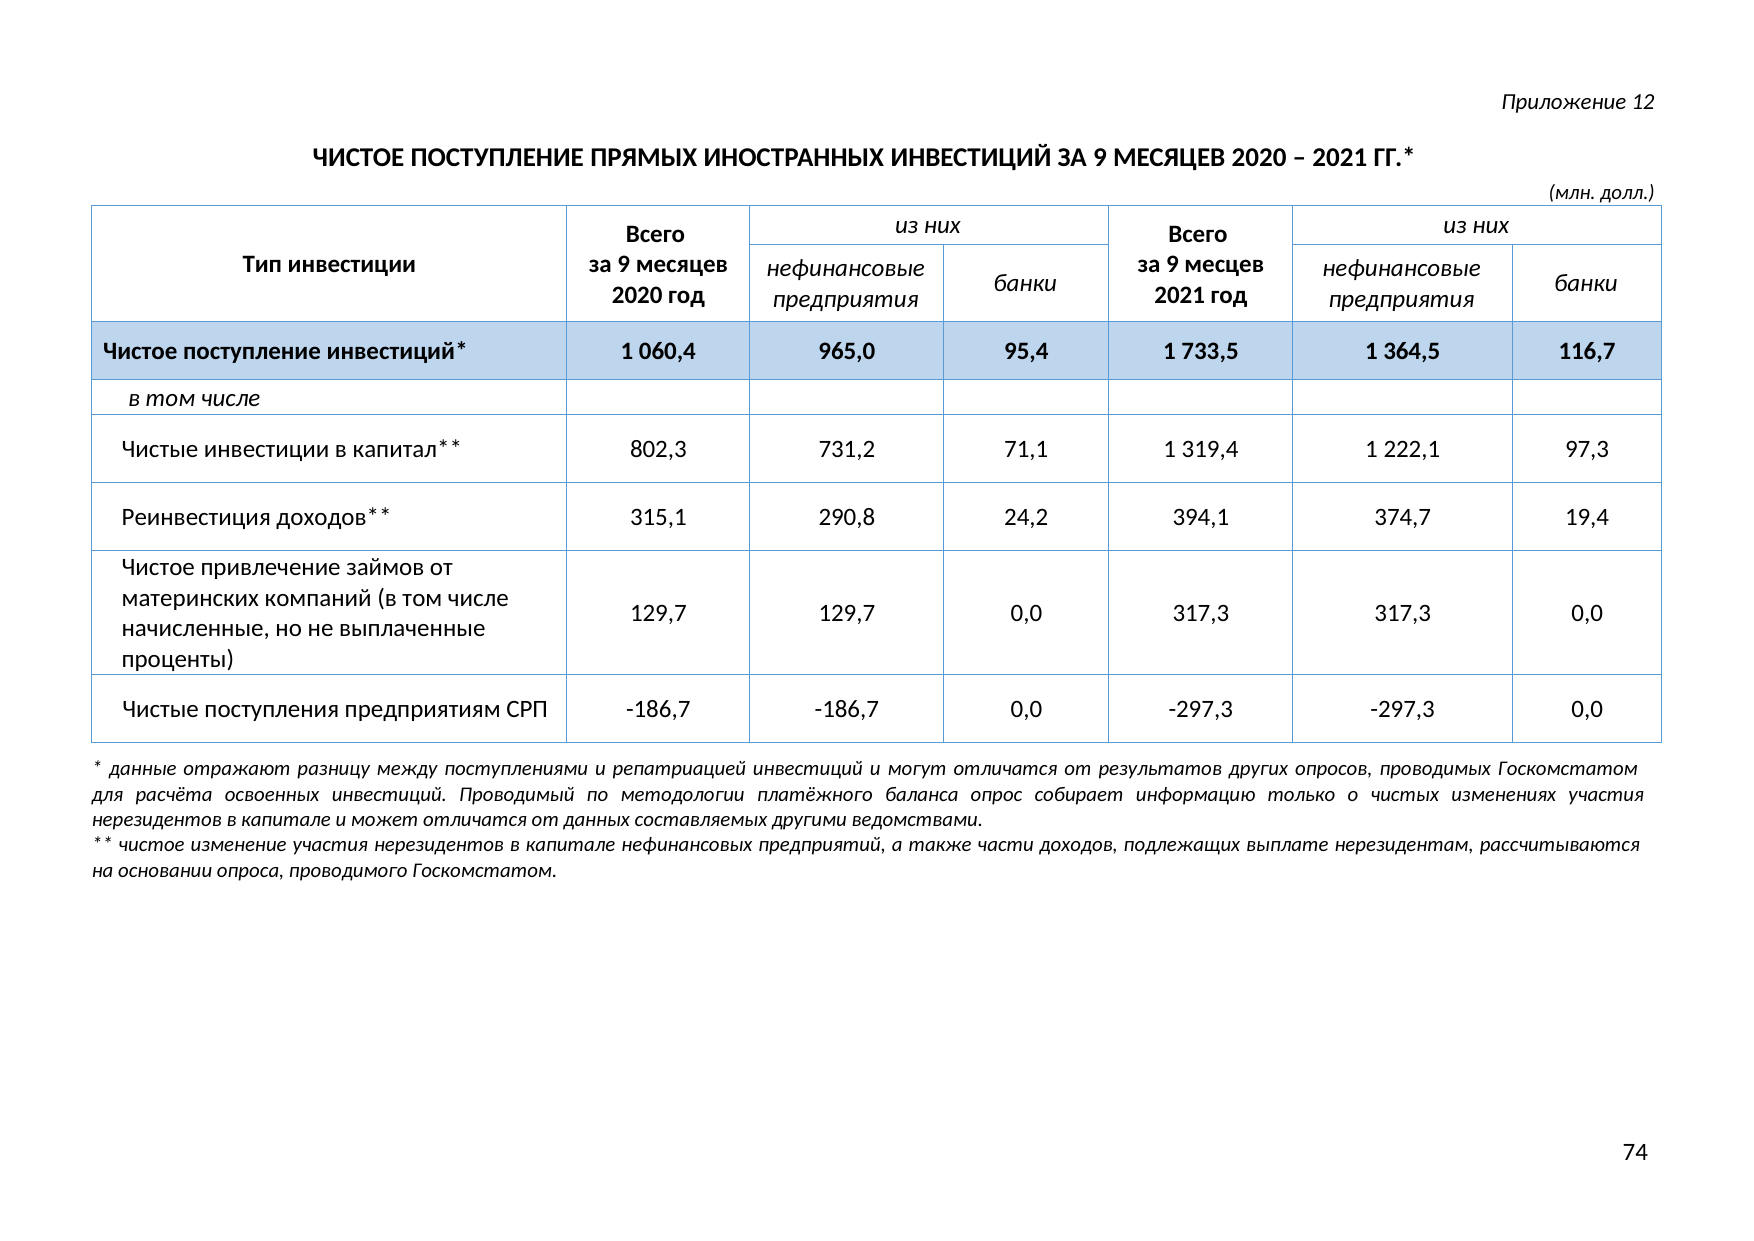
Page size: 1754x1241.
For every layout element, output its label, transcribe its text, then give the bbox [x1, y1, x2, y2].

subtitle ЧИСТОЕ ПОСТУПЛЕНИЕ ПРЯМЫХ ИНОСТРАННЫХ ИНВЕСТИЦИЙ ЗА 9 МЕСЯЦЕВ 2020 – 2021 ГГ.* [80, 140, 1648, 173]
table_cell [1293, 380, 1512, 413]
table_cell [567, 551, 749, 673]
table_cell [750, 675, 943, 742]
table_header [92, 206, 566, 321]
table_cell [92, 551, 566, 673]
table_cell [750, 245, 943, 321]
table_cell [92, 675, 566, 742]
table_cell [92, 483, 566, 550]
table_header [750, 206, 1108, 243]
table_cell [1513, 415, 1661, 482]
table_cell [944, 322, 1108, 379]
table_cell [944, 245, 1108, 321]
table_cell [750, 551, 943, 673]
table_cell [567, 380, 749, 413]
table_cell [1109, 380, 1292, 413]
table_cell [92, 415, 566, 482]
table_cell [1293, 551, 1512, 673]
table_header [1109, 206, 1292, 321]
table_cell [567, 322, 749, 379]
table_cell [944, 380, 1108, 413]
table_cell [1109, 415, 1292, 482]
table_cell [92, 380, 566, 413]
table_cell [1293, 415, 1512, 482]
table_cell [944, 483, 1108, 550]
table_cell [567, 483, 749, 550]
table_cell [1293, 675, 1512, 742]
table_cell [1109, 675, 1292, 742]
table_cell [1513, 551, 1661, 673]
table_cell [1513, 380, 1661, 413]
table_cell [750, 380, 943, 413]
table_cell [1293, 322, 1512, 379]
text * данные отражают разницу между поступлениями и репатриацией инвестиций и могут отличатся от результатов других опросов, проводимых Госкомстатом для расчёта освоенных инвестиций. Проводимый по методологии платёжного баланса опрос собирает информацию только о чистых изменениях участия нерезидентов в капитале и может отличатся от данных составляемых другими ведомствами. [92, 755, 1648, 832]
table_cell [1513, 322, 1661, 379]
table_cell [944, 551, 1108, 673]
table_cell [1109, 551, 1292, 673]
text ** чистое изменение участия нерезидентов в капитале нефинансовых предприятий, а также части доходов, подлежащих выплате нерезидентам, рассчитываются на основании опроса, проводимого Госкомстатом. [92, 832, 1648, 882]
text (млн. долл.) [77, 179, 1657, 205]
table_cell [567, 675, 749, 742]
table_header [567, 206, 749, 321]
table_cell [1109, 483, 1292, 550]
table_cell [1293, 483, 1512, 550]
text Приложение 12 [77, 87, 1657, 115]
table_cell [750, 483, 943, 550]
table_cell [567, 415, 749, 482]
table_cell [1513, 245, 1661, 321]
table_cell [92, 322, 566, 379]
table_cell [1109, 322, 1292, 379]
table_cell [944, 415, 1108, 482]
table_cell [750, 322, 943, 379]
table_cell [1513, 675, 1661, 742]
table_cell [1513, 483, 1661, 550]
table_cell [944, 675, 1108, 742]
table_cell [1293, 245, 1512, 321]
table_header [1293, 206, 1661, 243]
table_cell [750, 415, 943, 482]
